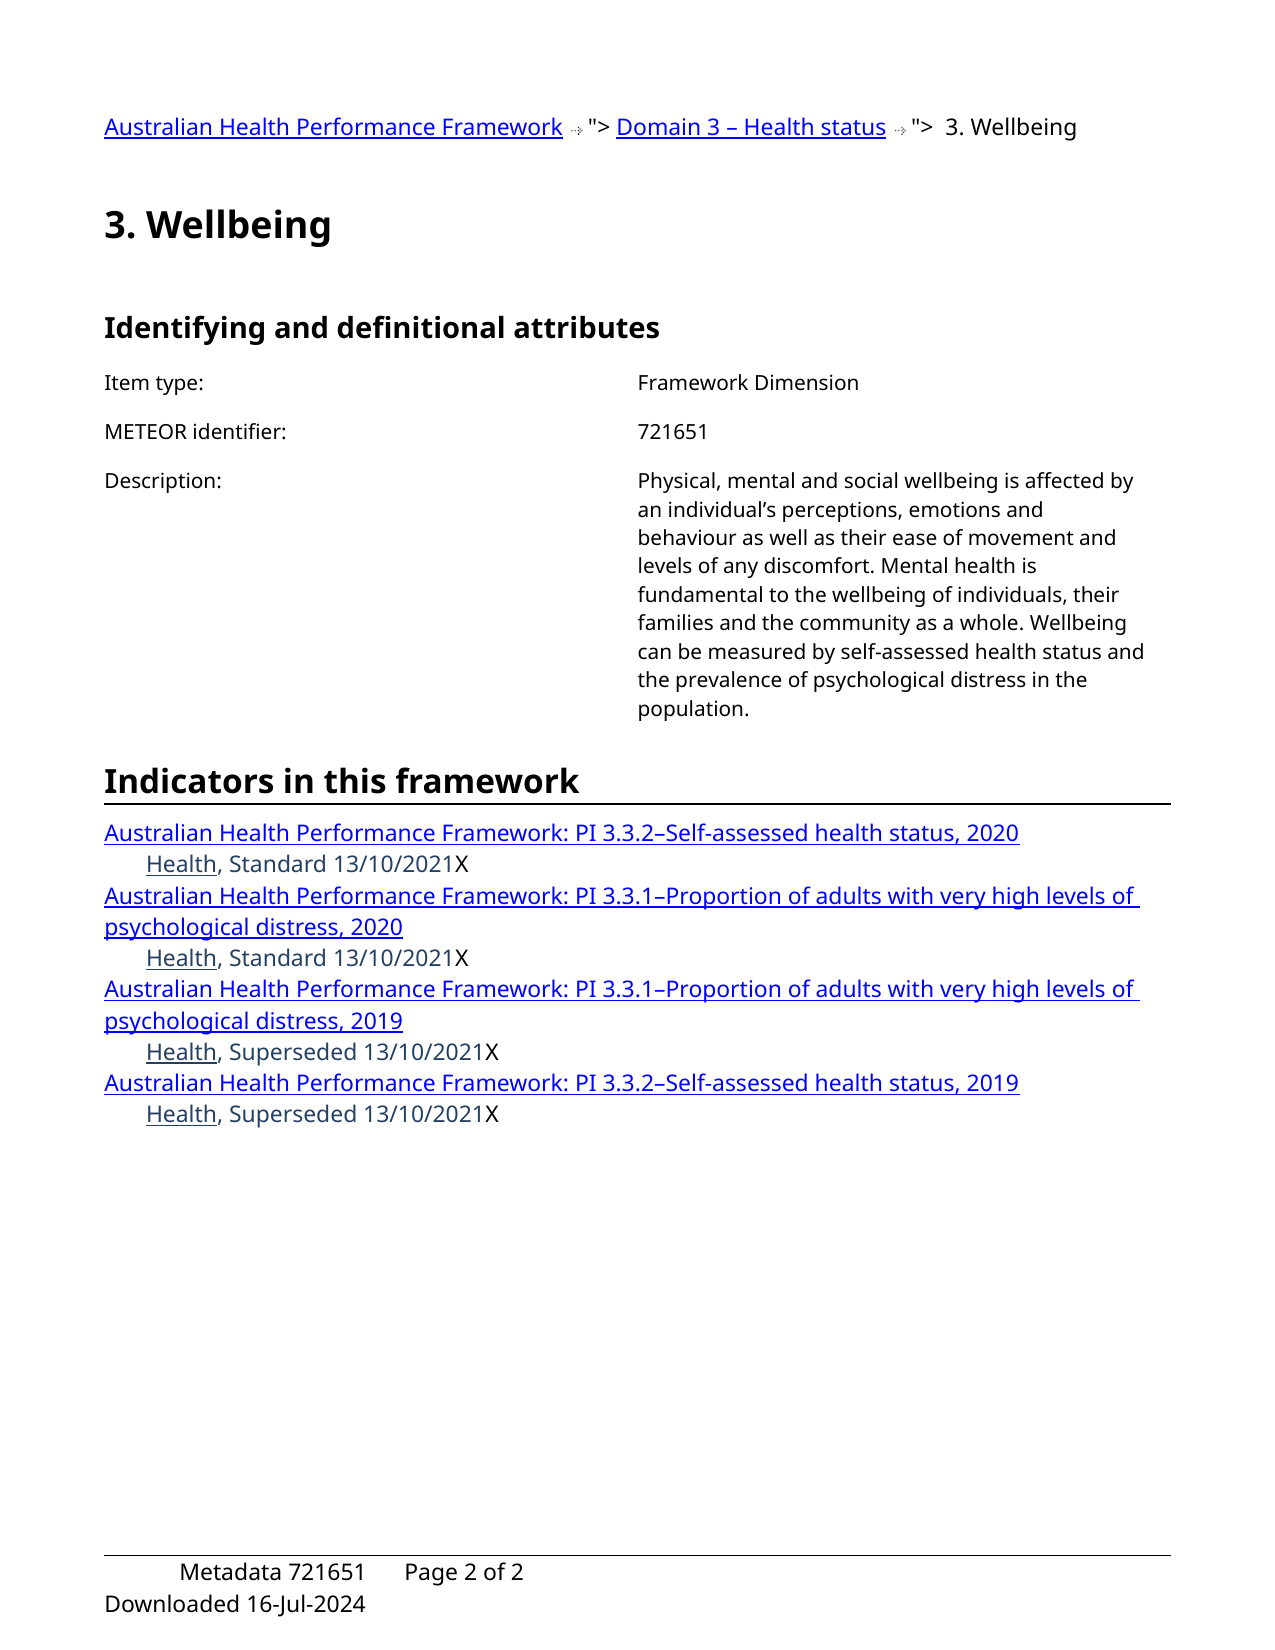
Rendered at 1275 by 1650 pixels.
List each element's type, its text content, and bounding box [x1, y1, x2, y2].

table_cell Framework Dimension [626, 358, 1159, 407]
table_header Identifying and definitional attributes [93, 261, 1159, 357]
table_cell METEOR identifier: [93, 407, 626, 456]
subtitle Indicators in this framework [104, 758, 1171, 803]
subtitle ​3. Wellbeing [104, 198, 1171, 249]
table_cell 721651 [626, 407, 1159, 456]
table_cell Description: [93, 456, 626, 733]
table_cell Physical, mental and social wellbeing is affected by an individual’s perceptions, emotions and behaviour as well as their ease of movement and levels of any discomfort. Mental health is fundamental to the wellbeing of individuals, their families and the community as a whole. Wellbeing can be measured by self-assessed health status and the prevalence of psychological distress in the population. [626, 456, 1159, 733]
text Australian Health Performance Framework "> Domain 3 – Health status "> 3. Wellbeing [104, 110, 1171, 173]
table_cell Item type: [93, 358, 626, 407]
